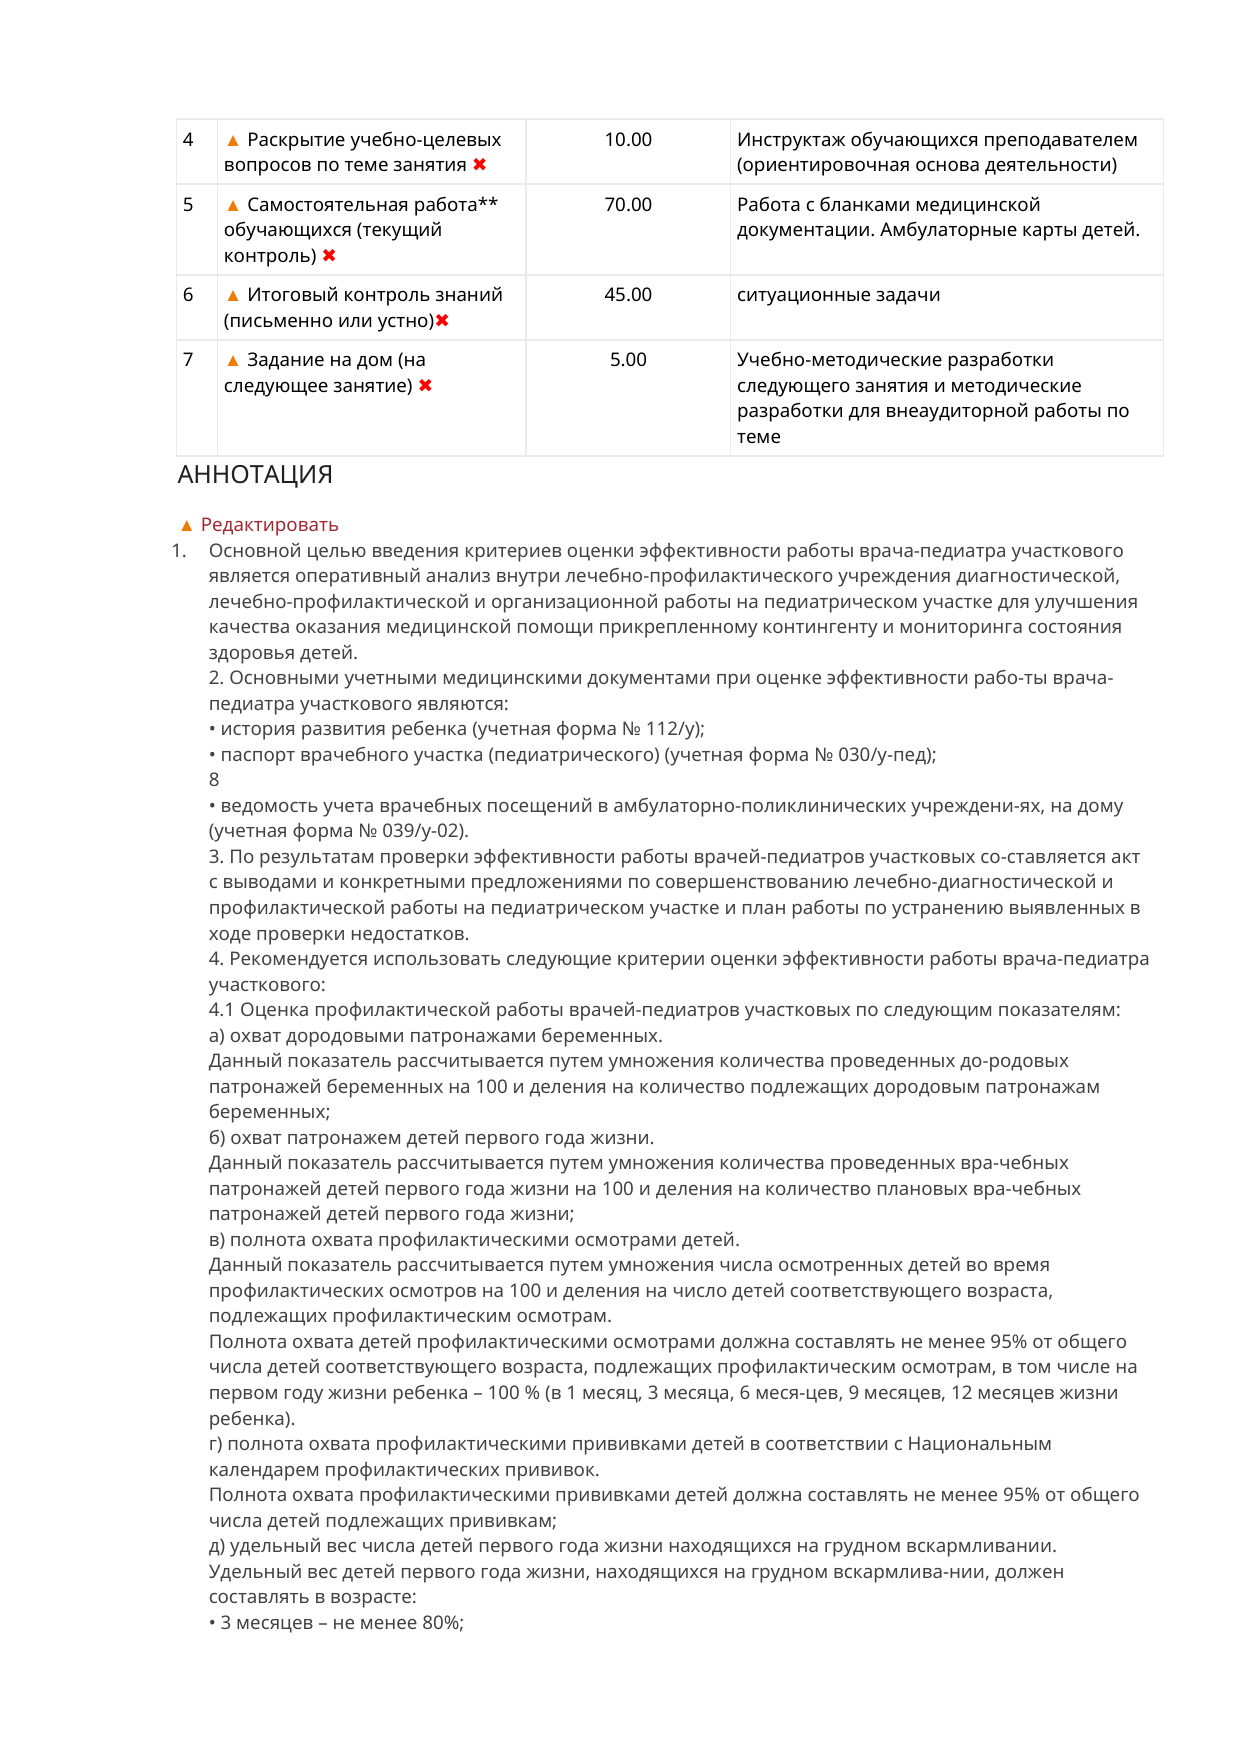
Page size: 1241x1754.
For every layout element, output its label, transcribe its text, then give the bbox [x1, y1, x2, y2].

table_cell 6 [177, 276, 217, 339]
table_cell ▲ Задание на дом (на следующее занятие) ✖ [218, 341, 525, 455]
table_cell ситуационные задачи [731, 276, 1163, 339]
table_cell ▲ Итоговый контроль знаний (письменно или устно)✖ [218, 276, 525, 339]
table_cell 4 [177, 120, 217, 183]
table_cell ▲ Раскрытие учебно-целевых вопросов по теме занятия ✖ [218, 120, 525, 183]
table_cell 45.00 [527, 276, 730, 339]
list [171, 537, 1152, 1634]
table_cell Работа с бланками медицинской документации. Амбулаторные карты детей. [731, 185, 1163, 274]
table_cell Учебно-методические разработки следующего занятия и методические разработки для внеаудиторной работы по теме [731, 341, 1163, 455]
table_cell 10.00 [527, 120, 730, 183]
table_cell 7 [177, 341, 217, 455]
table_cell 5.00 [527, 341, 730, 455]
table_cell Инструктаж обучающихся преподавателем (ориентировочная основа деятельности) [731, 120, 1163, 183]
text АННОТАЦИЯ [177, 457, 1152, 491]
table_cell 70.00 [527, 185, 730, 274]
table_cell 5 [177, 185, 217, 274]
table_cell ▲ Самостоятельная работа** обучающихся (текущий контроль) ✖ [218, 185, 525, 274]
text ▲ Редактировать [177, 512, 1152, 537]
